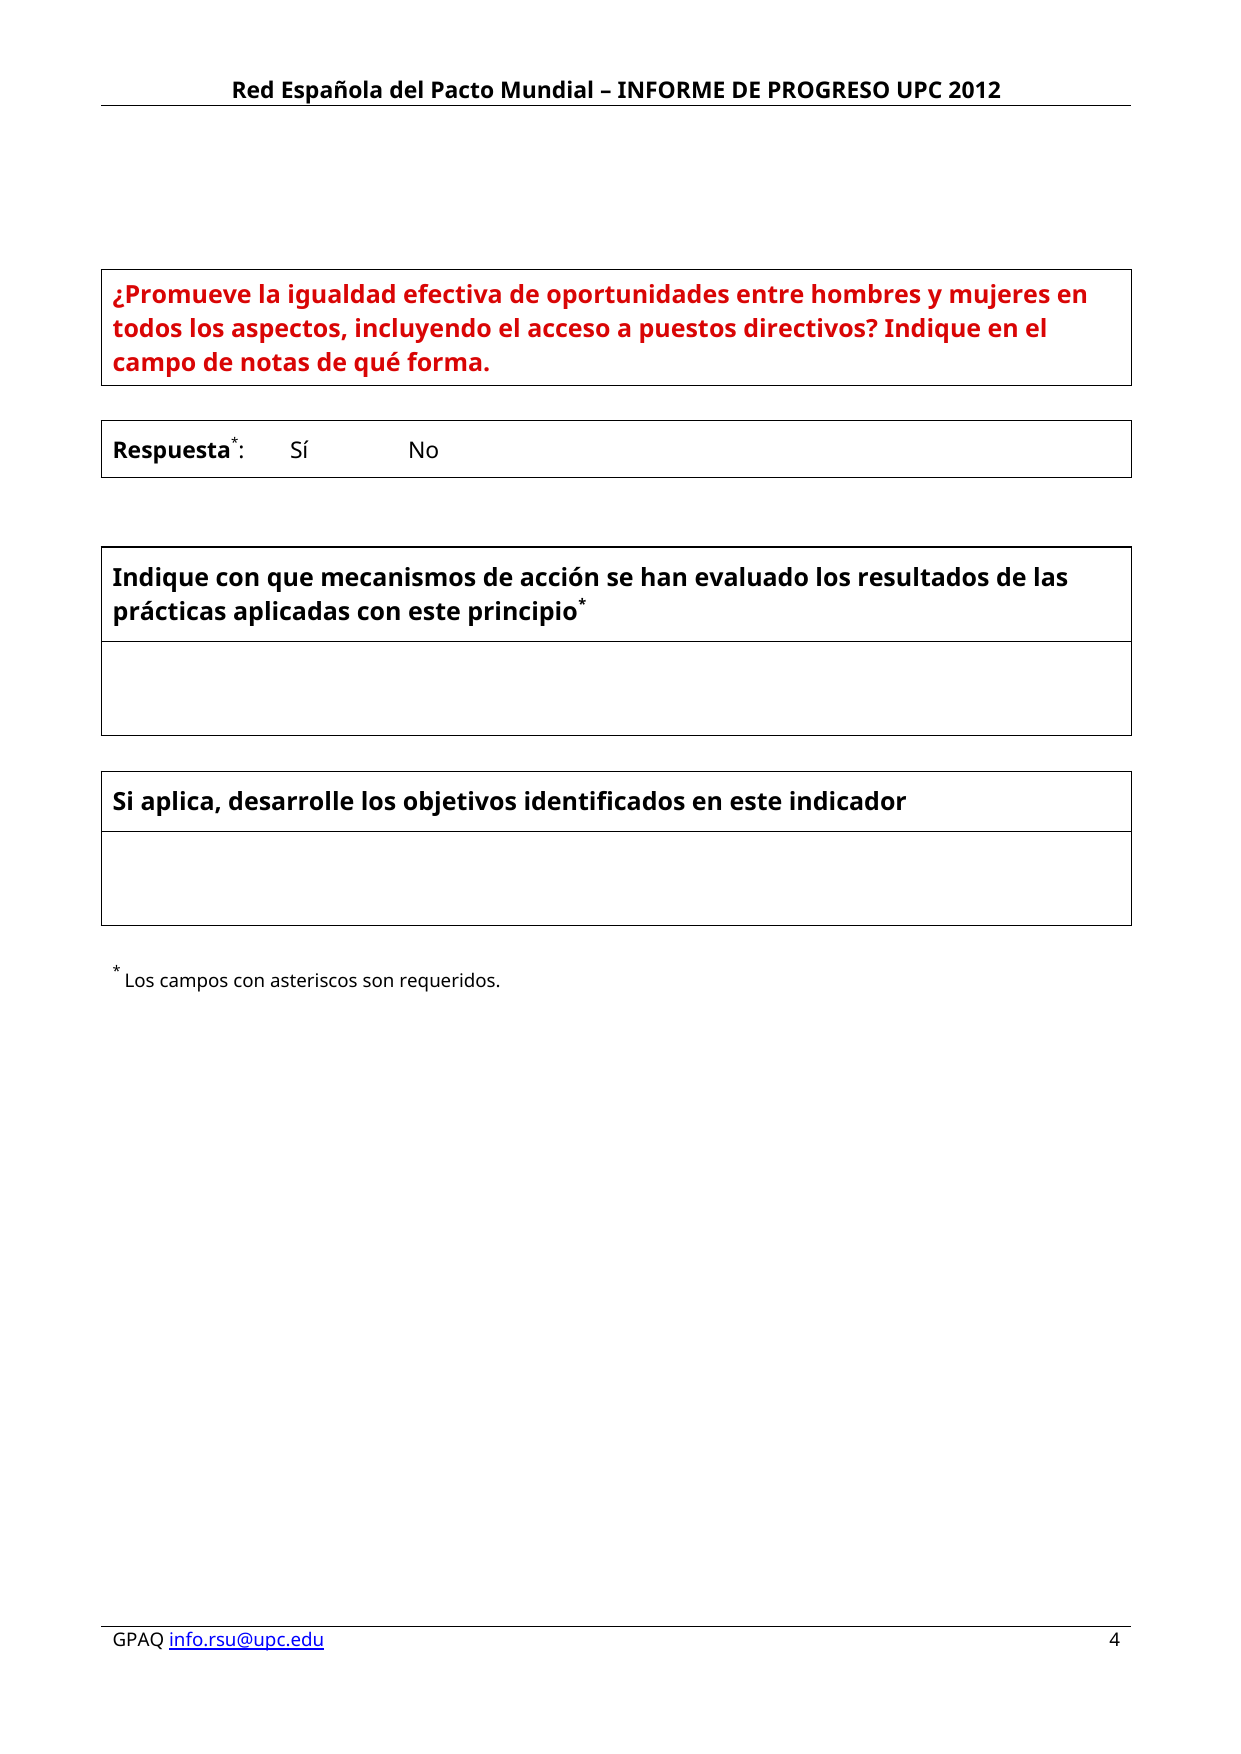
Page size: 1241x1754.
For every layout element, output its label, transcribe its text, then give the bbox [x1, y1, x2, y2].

text * Los campos con asteriscos son requeridos. [112, 961, 1128, 994]
table_header ¿Promueve la igualdad efectiva de oportunidades entre hombres y mujeres en todos los aspectos, incluyendo el acceso a puestos directivos? Indique en el campo de notas de qué forma. [102, 270, 1131, 385]
table_header Si aplica, desarrolle los objetivos identificados en este indicador [102, 772, 1131, 831]
table_header Respuesta*: Sí No [102, 421, 1131, 477]
table_cell [102, 642, 1131, 735]
table_cell [102, 832, 1131, 925]
table_header Indique con que mecanismos de acción se han evaluado los resultados de las prácticas aplicadas con este principio* [102, 548, 1131, 641]
